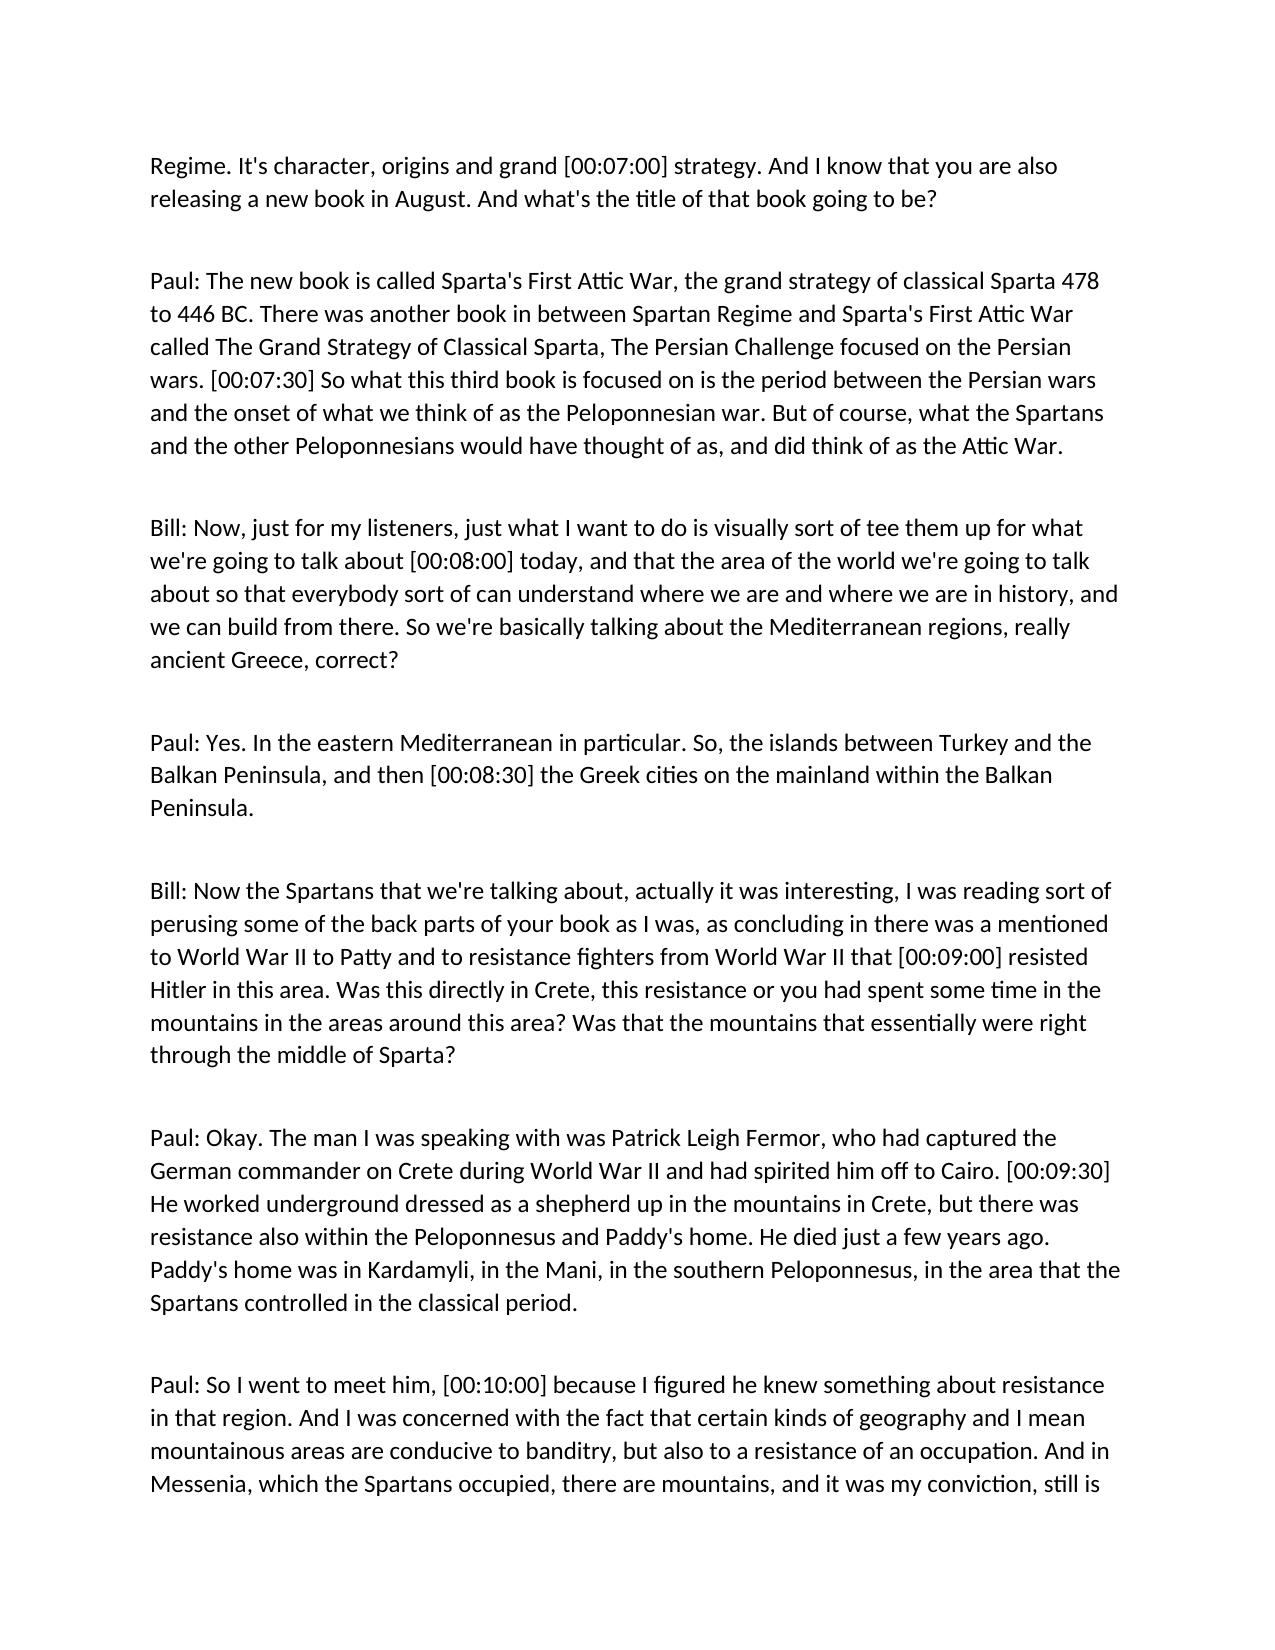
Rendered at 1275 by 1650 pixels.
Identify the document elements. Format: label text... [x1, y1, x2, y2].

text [150, 1336, 1125, 1498]
text Paul: Yes. In the eastern Mediterranean in particular. So, the islands between Turkey and the Balkan Peninsula, and then [00:08:30] the Greek cities on the mainland within the Balkan Peninsula. [150, 694, 1125, 823]
text Paul: Okay. The man I was speaking with was Patrick Leigh Fermor, who had captured the German commander on Crete during World War II and had spirited him off to Cairo. [00:09:30] He worked underground dressed as a shepherd up in the mountains in Crete, but there was resistance also within the Peloponnesus and Paddy's home. He died just a few years ago. Paddy's home was in Kardamyli, in the Mani, in the southern Peloponnesus, in the area that the Spartans controlled in the classical period. [150, 1089, 1125, 1317]
text Bill: Now, just for my listeners, just what I want to do is visually sort of tee them up for what we're going to talk about [00:08:00] today, and that the area of the world we're going to talk about so that everybody sort of can understand where we are and where we are in history, and we can build from there. So we're basically talking about the Mediterranean regions, really ancient Greece, correct? [150, 479, 1125, 675]
text Paul: The new book is called Sparta's First Attic War, the grand strategy of classical Sparta 478 to 446 BC. There was another book in between Spartan Regime and Sparta's First Attic War called The Grand Strategy of Classical Sparta, The Persian Challenge focused on the Persian wars. [00:07:30] So what this third book is focused on is the period between the Persian wars and the onset of what we think of as the Peloponnesian war. But of course, what the Spartans and the other Peloponnesians would have thought of as, and did think of as the Attic War. [150, 232, 1125, 461]
text Bill: Now the Spartans that we're talking about, actually it was interesting, I was reading sort of perusing some of the back parts of your book as I was, as concluding in there was a mentioned to World War II to Patty and to resistance fighters from World War II that [00:09:00] resisted Hitler in this area. Was this directly in Crete, this resistance or you had spent some time in the mountains in the areas around this area? Was that the mountains that essentially were right through the middle of Sparta? [150, 842, 1125, 1070]
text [150, 150, 1125, 213]
